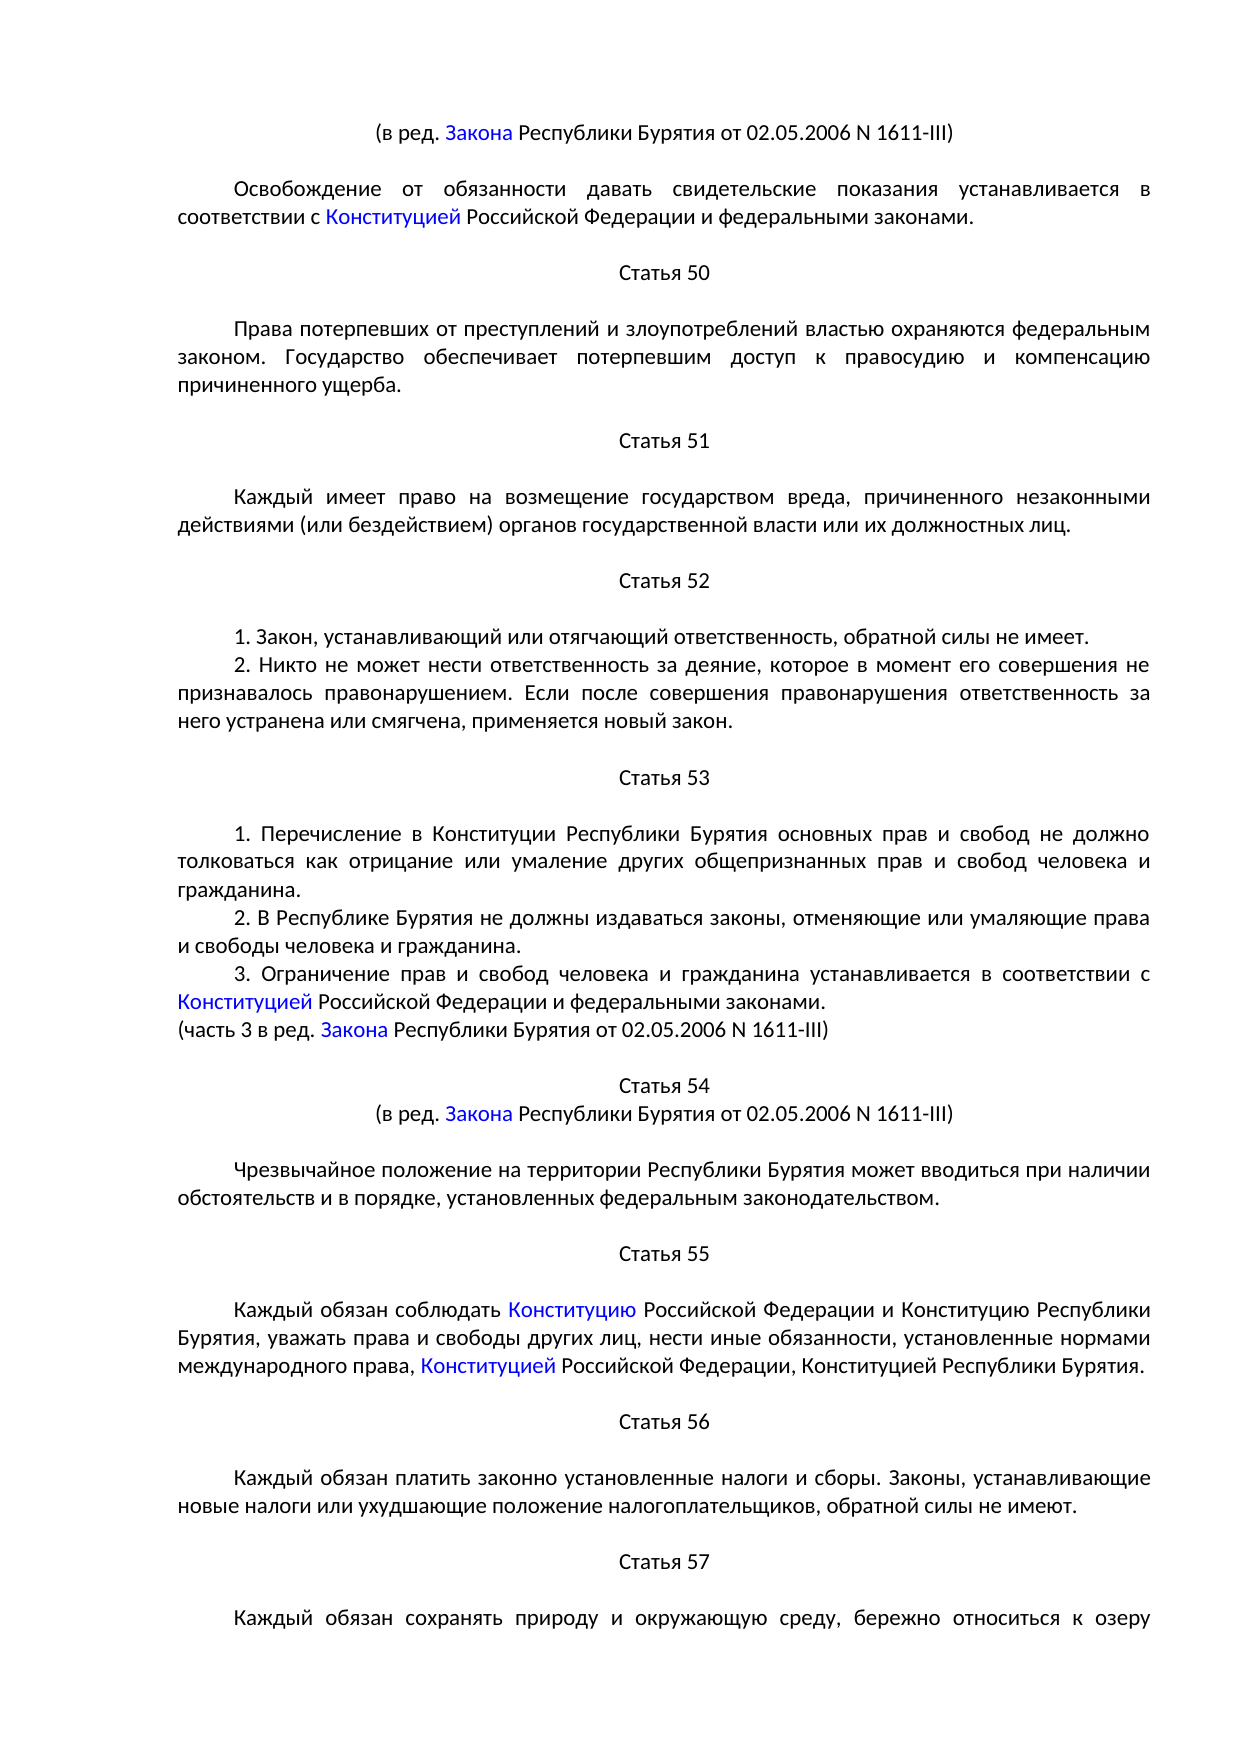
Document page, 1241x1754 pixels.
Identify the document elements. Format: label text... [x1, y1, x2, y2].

text Статья 53 [177, 763, 1152, 791]
text Освобождение от обязанности давать свидетельские показания устанавливается в соответствии с Конституцией Российской Федерации и федеральными законами. [177, 174, 1152, 230]
text (часть 3 в ред. Закона Республики Бурятия от 02.05.2006 N 1611-III) [177, 1015, 1152, 1043]
text 3. Ограничение прав и свобод человека и гражданина устанавливается в соответствии с Конституцией Российской Федерации и федеральными законами. [177, 959, 1152, 1015]
text 2. Никто не может нести ответственность за деяние, которое в момент его совершения не признавалось правонарушением. Если после совершения правонарушения ответственность за него устранена или смягчена, применяется новый закон. [177, 651, 1152, 734]
text Права потерпевших от преступлений и злоупотреблений властью охраняются федеральным законом. Государство обеспечивает потерпевшим доступ к правосудию и компенсацию причиненного ущерба. [177, 314, 1152, 398]
text Статья 57 [177, 1547, 1152, 1575]
text Каждый обязан платить законно установленные налоги и сборы. Законы, устанавливающие новые налоги или ухудшающие положение налогоплательщиков, обратной силы не имеют. [177, 1463, 1152, 1519]
text 2. В Республике Бурятия не должны издаваться законы, отменяющие или умаляющие права и свободы человека и гражданина. [177, 903, 1152, 959]
text Статья 50 [177, 258, 1152, 286]
text Статья 52 [177, 566, 1152, 594]
text Каждый обязан соблюдать Конституцию Российской Федерации и Конституцию Республики Бурятия, уважать права и свободы других лиц, нести иные обязанности, установленные нормами международного права, Конституцией Российской Федерации, Конституцией Республики Бурятия. [177, 1295, 1152, 1379]
text (в ред. Закона Республики Бурятия от 02.05.2006 N 1611-III) [177, 118, 1152, 146]
text Статья 56 [177, 1407, 1152, 1435]
text (в ред. Закона Республики Бурятия от 02.05.2006 N 1611-III) [177, 1099, 1152, 1127]
text 1. Перечисление в Конституции Республики Бурятия основных прав и свобод не должно толковаться как отрицание или умаление других общепризнанных прав и свобод человека и гражданина. [177, 819, 1152, 903]
text Чрезвычайное положение на территории Республики Бурятия может вводиться при наличии обстоятельств и в порядке, установленных федеральным законодательством. [177, 1155, 1152, 1211]
text 1. Закон, устанавливающий или отягчающий ответственность, обратной силы не имеет. [177, 622, 1152, 651]
text Статья 55 [177, 1239, 1152, 1267]
text Статья 54 [177, 1071, 1152, 1099]
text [177, 1603, 1152, 1631]
text Статья 51 [177, 426, 1152, 454]
text Каждый имеет право на возмещение государством вреда, причиненного незаконными действиями (или бездействием) органов государственной власти или их должностных лиц. [177, 482, 1152, 538]
